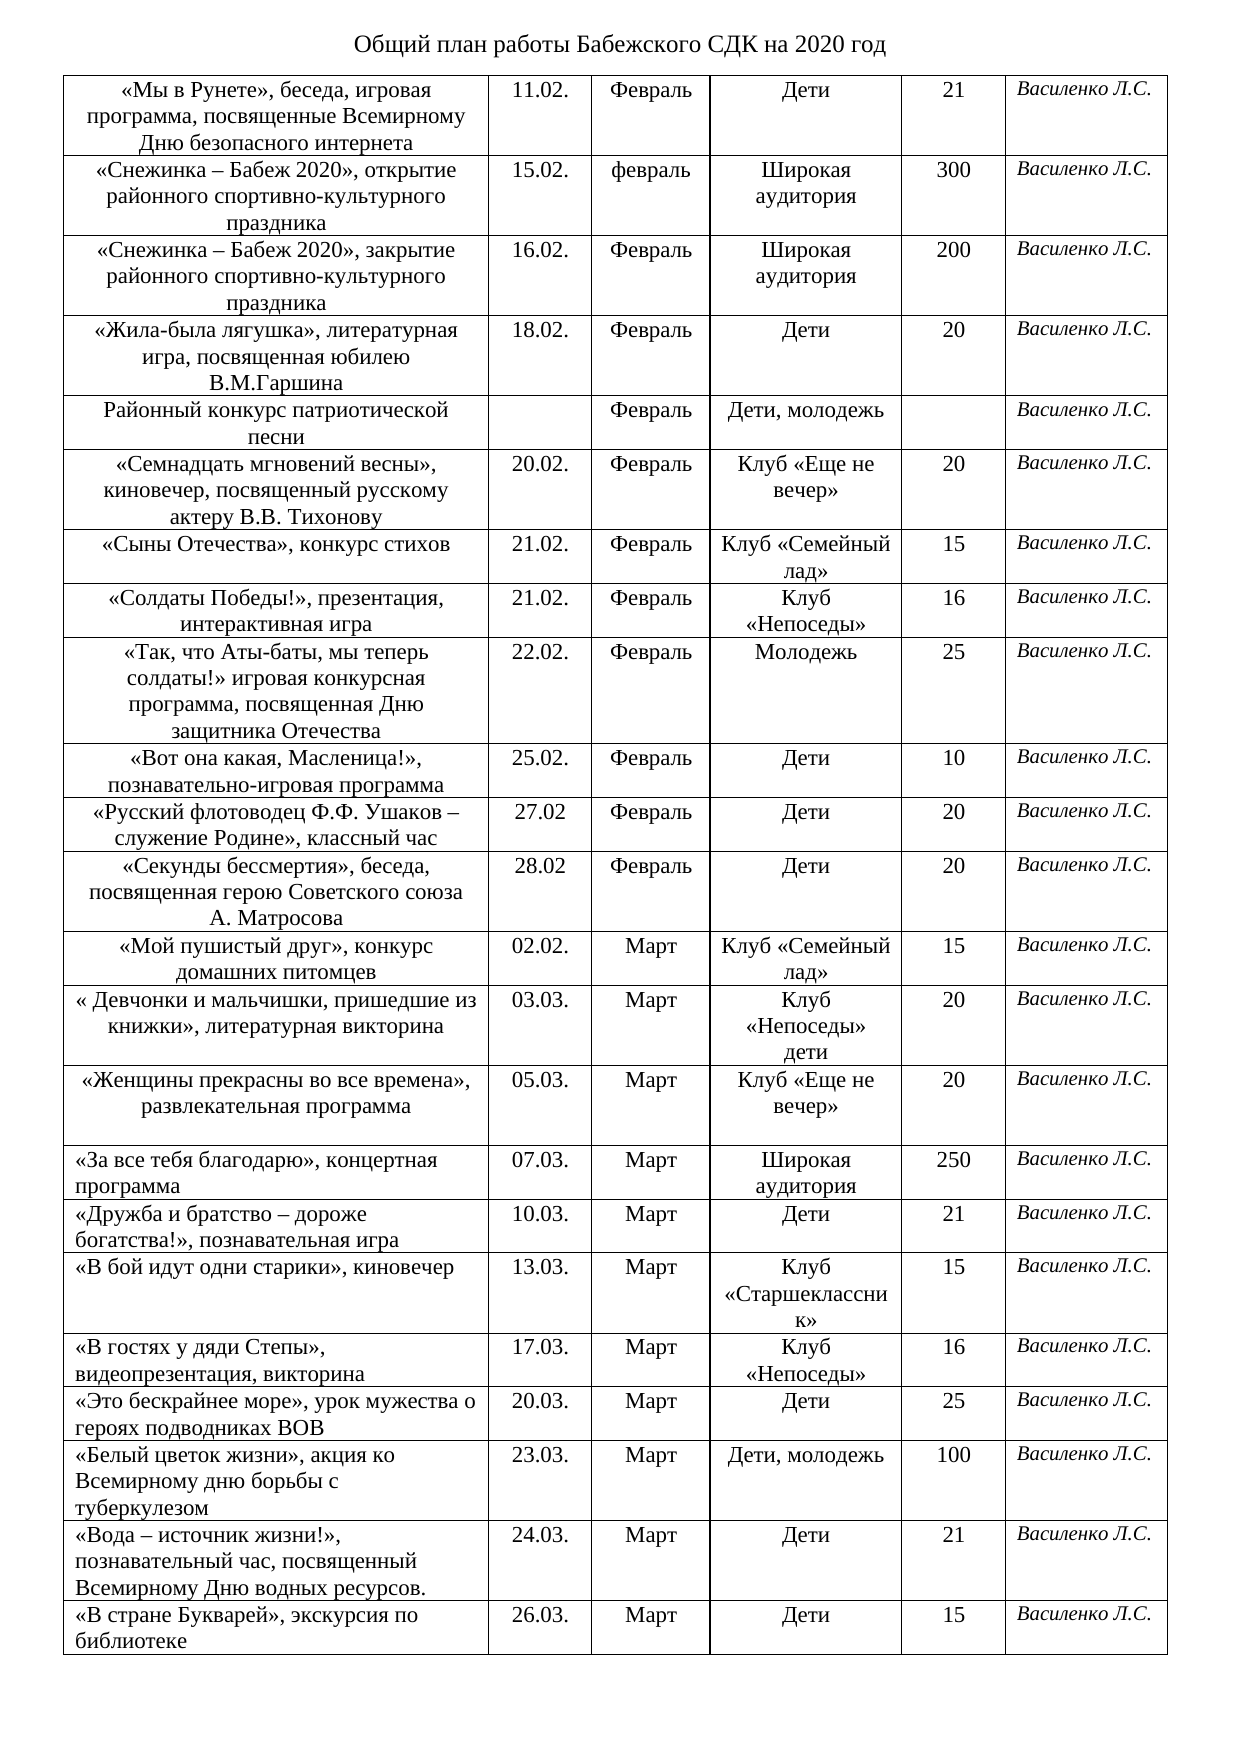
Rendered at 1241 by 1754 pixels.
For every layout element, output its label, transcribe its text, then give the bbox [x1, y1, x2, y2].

table_cell Февраль [592, 638, 709, 743]
table_cell Март [592, 1334, 709, 1386]
table_cell 11.02. [489, 76, 591, 155]
table_cell 26.03. [489, 1601, 591, 1654]
table_cell 16 [902, 1334, 1005, 1386]
table_cell Дети, молодежь [711, 1441, 901, 1520]
table_cell «Вот она какая, Масленица!», познавательно-игровая программа [64, 744, 488, 797]
table_cell 20 [902, 450, 1005, 529]
table_cell 300 [902, 156, 1005, 235]
table_cell 02.02. [489, 932, 591, 984]
table_cell «Так, что Аты-баты, мы теперь солдаты!» игровая конкурсная программа, посвященная Дню защитника Отечества [64, 638, 488, 743]
table_cell «Это бескрайнее море», урок мужества о героях подводниках ВОВ [64, 1387, 488, 1440]
table_cell Василенко Л.С. [1006, 316, 1167, 395]
table_cell Март [592, 1387, 709, 1440]
table_cell Март [592, 1521, 709, 1600]
table_cell 20.03. [489, 1387, 591, 1440]
table_cell 200 [902, 236, 1005, 315]
table_cell Василенко Л.С. [1006, 1441, 1167, 1520]
table_cell Василенко Л.С. [1006, 76, 1167, 155]
table_cell 13.03. [489, 1253, 591, 1332]
table_cell Василенко Л.С. [1006, 584, 1167, 637]
table_cell Василенко Л.С. [1006, 1200, 1167, 1252]
table_cell Василенко Л.С. [1006, 744, 1167, 797]
table_cell « Девчонки и мальчишки, пришедшие из книжки», литературная викторина [64, 986, 488, 1065]
table_cell 21.02. [489, 584, 591, 637]
table_cell Февраль [592, 744, 709, 797]
table_cell Февраль [592, 530, 709, 583]
table_cell Василенко Л.С. [1006, 530, 1167, 583]
table_cell Февраль [592, 852, 709, 931]
table_cell 15 [902, 932, 1005, 984]
table_cell 21.02. [489, 530, 591, 583]
table_cell Василенко Л.С. [1006, 1521, 1167, 1600]
table_cell Февраль [592, 798, 709, 851]
table_cell Клуб «Семейный лад» [711, 932, 901, 984]
table_cell 21 [902, 76, 1005, 155]
table_cell Василенко Л.С. [1006, 450, 1167, 529]
table_cell Клуб «Непоседы» дети [711, 986, 901, 1065]
table_cell 20.02. [489, 450, 591, 529]
table_cell Василенко Л.С. [1006, 1601, 1167, 1654]
table_cell Василенко Л.С. [1006, 1253, 1167, 1332]
table_cell «Белый цветок жизни», акция ко Всемирному дню борьбы с туберкулезом [64, 1441, 488, 1520]
table_cell Дети [711, 744, 901, 797]
table_cell Февраль [592, 450, 709, 529]
table_cell «Женщины прекрасны во все времена», развлекательная программа [64, 1066, 488, 1145]
table_cell Василенко Л.С. [1006, 1387, 1167, 1440]
table_cell Широкая аудитория [711, 1146, 901, 1198]
table_cell «Жила-была лягушка», литературная игра, посвященная юбилею В.М.Гаршина [64, 316, 488, 395]
table_cell Дети [711, 1601, 901, 1654]
table_cell 25 [902, 638, 1005, 743]
table_cell Василенко Л.С. [1006, 156, 1167, 235]
table_cell Василенко Л.С. [1006, 236, 1167, 315]
table_cell 24.03. [489, 1521, 591, 1600]
table_cell 10.03. [489, 1200, 591, 1252]
table_cell Март [592, 1200, 709, 1252]
table_cell «В бой идут одни старики», киновечер [64, 1253, 488, 1332]
table_cell Василенко Л.С. [1006, 798, 1167, 851]
table_cell 27.02 [489, 798, 591, 851]
table_cell Дети [711, 76, 901, 155]
table_cell «Вода – источник жизни!», познавательный час, посвященный Всемирному Дню водных ресурсов. [64, 1521, 488, 1600]
table_cell Василенко Л.С. [1006, 986, 1167, 1065]
table_cell Март [592, 1253, 709, 1332]
table_cell «Снежинка – Бабеж 2020», закрытие районного спортивно-культурного праздника [64, 236, 488, 315]
table_cell 20 [902, 852, 1005, 931]
table_cell «Дружба и братство – дороже богатства!», познавательная игра [64, 1200, 488, 1252]
table_cell 17.03. [489, 1334, 591, 1386]
table_cell Василенко Л.С. [1006, 932, 1167, 984]
table_cell Дети [711, 1200, 901, 1252]
table_cell Март [592, 1601, 709, 1654]
table_cell Молодежь [711, 638, 901, 743]
table_cell Февраль [592, 76, 709, 155]
table_cell Василенко Л.С. [1006, 1146, 1167, 1198]
table_cell 03.03. [489, 986, 591, 1065]
table_cell Василенко Л.С. [1006, 852, 1167, 931]
table_cell 15 [902, 530, 1005, 583]
table_cell 07.03. [489, 1146, 591, 1198]
table_cell Широкая аудитория [711, 156, 901, 235]
table_cell 28.02 [489, 852, 591, 931]
table_cell Широкая аудитория [711, 236, 901, 315]
table_cell «Снежинка – Бабеж 2020», открытие районного спортивно-культурного праздника [64, 156, 488, 235]
table_cell Февраль [592, 236, 709, 315]
table_cell Василенко Л.С. [1006, 1066, 1167, 1145]
table_cell Районный конкурс патриотической песни [64, 396, 488, 449]
table_cell 20 [902, 986, 1005, 1065]
table_cell «Солдаты Победы!», презентация, интерактивная игра [64, 584, 488, 637]
table_cell Клуб «Непоседы» [711, 1334, 901, 1386]
table_cell «Семнадцать мгновений весны», киновечер, посвященный русскому актеру В.В. Тихонову [64, 450, 488, 529]
table_cell Василенко Л.С. [1006, 638, 1167, 743]
table_cell Дети [711, 1521, 901, 1600]
table_cell «Мой пушистый друг», конкурс домашних питомцев [64, 932, 488, 984]
table_cell Март [592, 1066, 709, 1145]
table_cell «Мы в Рунете», беседа, игровая программа, посвященные Всемирному Дню безопасного интернета [64, 76, 488, 155]
table_cell февраль [592, 156, 709, 235]
table_cell 21 [902, 1200, 1005, 1252]
table_cell Дети [711, 798, 901, 851]
table_cell 25 [902, 1387, 1005, 1440]
table_cell 21 [902, 1521, 1005, 1600]
table_cell Дети, молодежь [711, 396, 901, 449]
table_cell Март [592, 932, 709, 984]
table_cell Клуб «Еще не вечер» [711, 1066, 901, 1145]
table_cell 250 [902, 1146, 1005, 1198]
table_cell 16 [902, 584, 1005, 637]
table_cell 05.03. [489, 1066, 591, 1145]
table_cell Февраль [592, 584, 709, 637]
table_cell Василенко Л.С. [1006, 1334, 1167, 1386]
table_cell [902, 396, 1005, 449]
table_cell 20 [902, 1066, 1005, 1145]
table_cell «За все тебя благодарю», концертная программа [64, 1146, 488, 1198]
table_cell «В гостях у дяди Степы», видеопрезентация, викторина [64, 1334, 488, 1386]
table_cell 18.02. [489, 316, 591, 395]
table_cell Февраль [592, 396, 709, 449]
table_cell 15 [902, 1253, 1005, 1332]
table_cell Дети [711, 852, 901, 931]
table_cell Клуб «Еще не вечер» [711, 450, 901, 529]
table_cell Клуб «Семейный лад» [711, 530, 901, 583]
table_cell [489, 396, 591, 449]
table_cell Март [592, 1441, 709, 1520]
table_cell 16.02. [489, 236, 591, 315]
table_cell Февраль [592, 316, 709, 395]
table_cell Клуб «Старшеклассник» [711, 1253, 901, 1332]
table_cell Дети [711, 316, 901, 395]
table_cell Март [592, 1146, 709, 1198]
table_cell Клуб «Непоседы» [711, 584, 901, 637]
table_cell Март [592, 986, 709, 1065]
table_cell 20 [902, 798, 1005, 851]
table_cell «Русский флотоводец Ф.Ф. Ушаков – служение Родине», классный час [64, 798, 488, 851]
table_cell Василенко Л.С. [1006, 396, 1167, 449]
table_cell «Секунды бессмертия», беседа, посвященная герою Советского союза А. Матросова [64, 852, 488, 931]
table_cell Дети [711, 1387, 901, 1440]
table_cell «Сыны Отечества», конкурс стихов [64, 530, 488, 583]
table_cell 22.02. [489, 638, 591, 743]
table_cell 20 [902, 316, 1005, 395]
table_cell «В стране Букварей», экскурсия по библиотеке [64, 1601, 488, 1654]
table_cell 100 [902, 1441, 1005, 1520]
table_cell 15 [902, 1601, 1005, 1654]
table_cell 23.03. [489, 1441, 591, 1520]
table_cell 25.02. [489, 744, 591, 797]
table_cell 10 [902, 744, 1005, 797]
table_cell 15.02. [489, 156, 591, 235]
